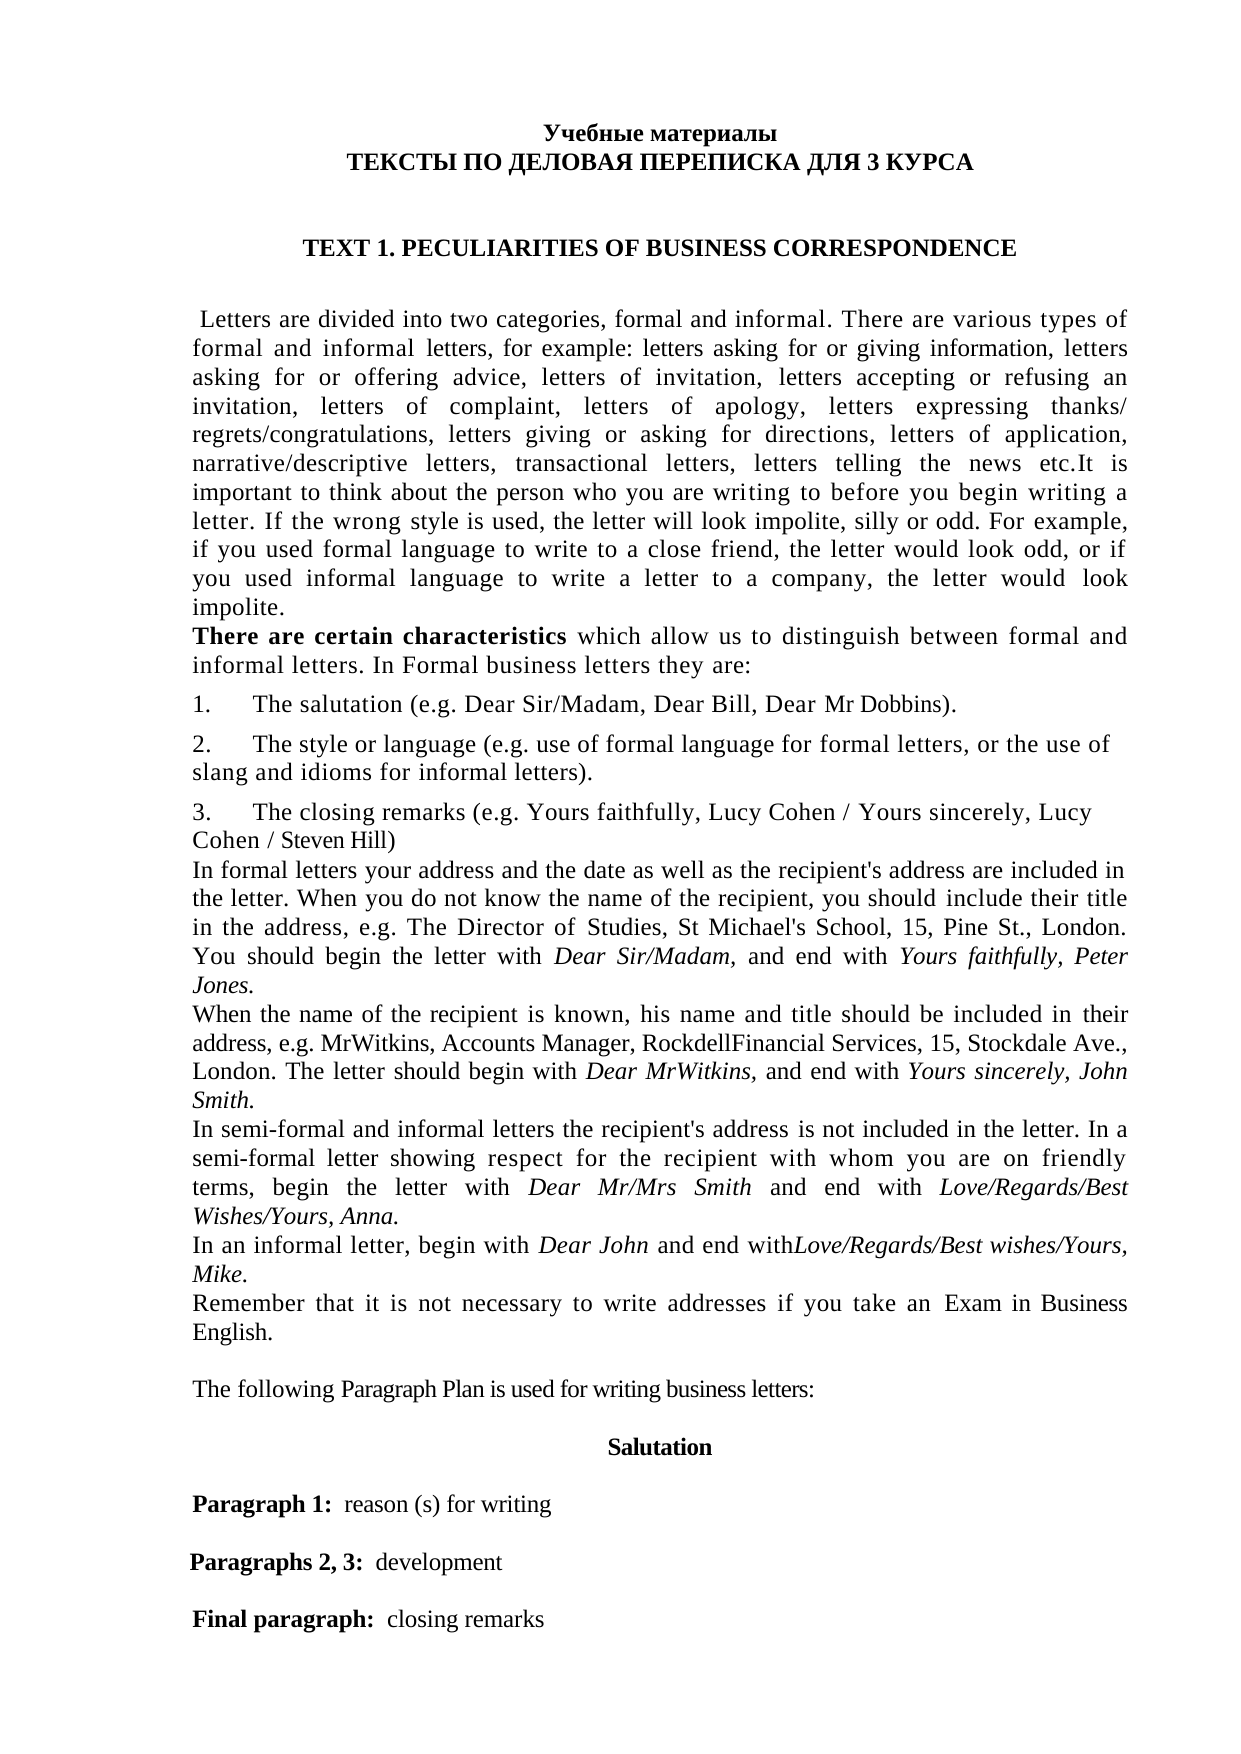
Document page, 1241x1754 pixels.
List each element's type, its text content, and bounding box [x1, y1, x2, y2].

list The style or language (e.g. use of formal language for formal letters, or the use of slang and idioms for informal letters). [192, 729, 1128, 786]
text Final paragraph: closing remarks [192, 1604, 1128, 1633]
text Paragraphs 2, 3: development [177, 1547, 1128, 1576]
text Paragraph 1: reason (s) for writing [192, 1489, 1128, 1518]
text In semi-formal and informal letters the recipient's address is not included in the letter. In a semi-formal letter showing respect for the recipient with whom you are on friendly terms, begin the letter with Dear Mr/Mrs Smith and end with Love/Regards/Best Wishes/Yours, Anna. [192, 1114, 1128, 1229]
list The closing remarks (e.g. Yours faithfully, Lucy Cohen / Yours sincerely, Lucy Cohen / Steven Hill) [192, 797, 1128, 854]
list The salutation (e.g. Dear Sir/Madam, Dear Bill, Dear Mr Dobbins). [192, 689, 1128, 718]
text There are certain characteristics which allow us to distinguish between formal and informal letters. In Formal business letters they are: [192, 621, 1128, 679]
text Remember that it is not necessary to write addresses if you take an Exam in Business English. [192, 1288, 1128, 1346]
text Letters are divided into two categories, formal and informal. There are various types of formal and informal letters, for example: letters asking for or giving information, letters asking for or offering advice, letters of invitation, letters accepting or refusing an invitation, letters of complaint, letters of apology, letters expressing thanks/ regrets/congratulations, letters giving or asking for directions, letters of application, narrative/descriptive letters, transactional letters, letters telling the news etc.It is important to think about the person who you are writing to before you begin writing a letter. If the wrong style is used, the letter will look impolite, silly or odd. For example, if you used formal language to write to a close friend, the letter would look odd, or if you used informal language to write a letter to a company, the letter would look impolite. [192, 304, 1128, 621]
text TEXT 1. PECULIARITIES OF BUSINESS CORRESPONDENCE [192, 233, 1128, 262]
text Salutation [192, 1432, 1128, 1461]
text In formal letters your address and the date as well as the recipient's address are included in the letter. When you do not know the name of the recipient, you should include their title in the address, e.g. The Director of Studies, St Michael's School, 15, Pine St., London. You should begin the letter with Dear Sir/Madam, and end with Yours faithfully, Peter Jones. [192, 855, 1128, 998]
text In an informal letter, begin with Dear John and end withLove/Regards/Best wishes/Yours, Mike. [192, 1230, 1128, 1287]
text ТЕКСТЫ ПО ДЕЛОВАЯ ПЕРЕПИСКА ДЛЯ 3 КУРСА [192, 147, 1128, 176]
text The following Paragraph Plan is used for writing business letters: [192, 1374, 1128, 1403]
text When the name of the recipient is known, his name and title should be included in their address, e.g. MrWitkins, Accounts Manager, RockdellFinancial Services, 15, Stockdale Ave., London. The letter should begin with Dear MrWitkins, and end with Yours sincerely, John Smith. [192, 999, 1128, 1114]
text Учебные материалы [192, 118, 1128, 147]
